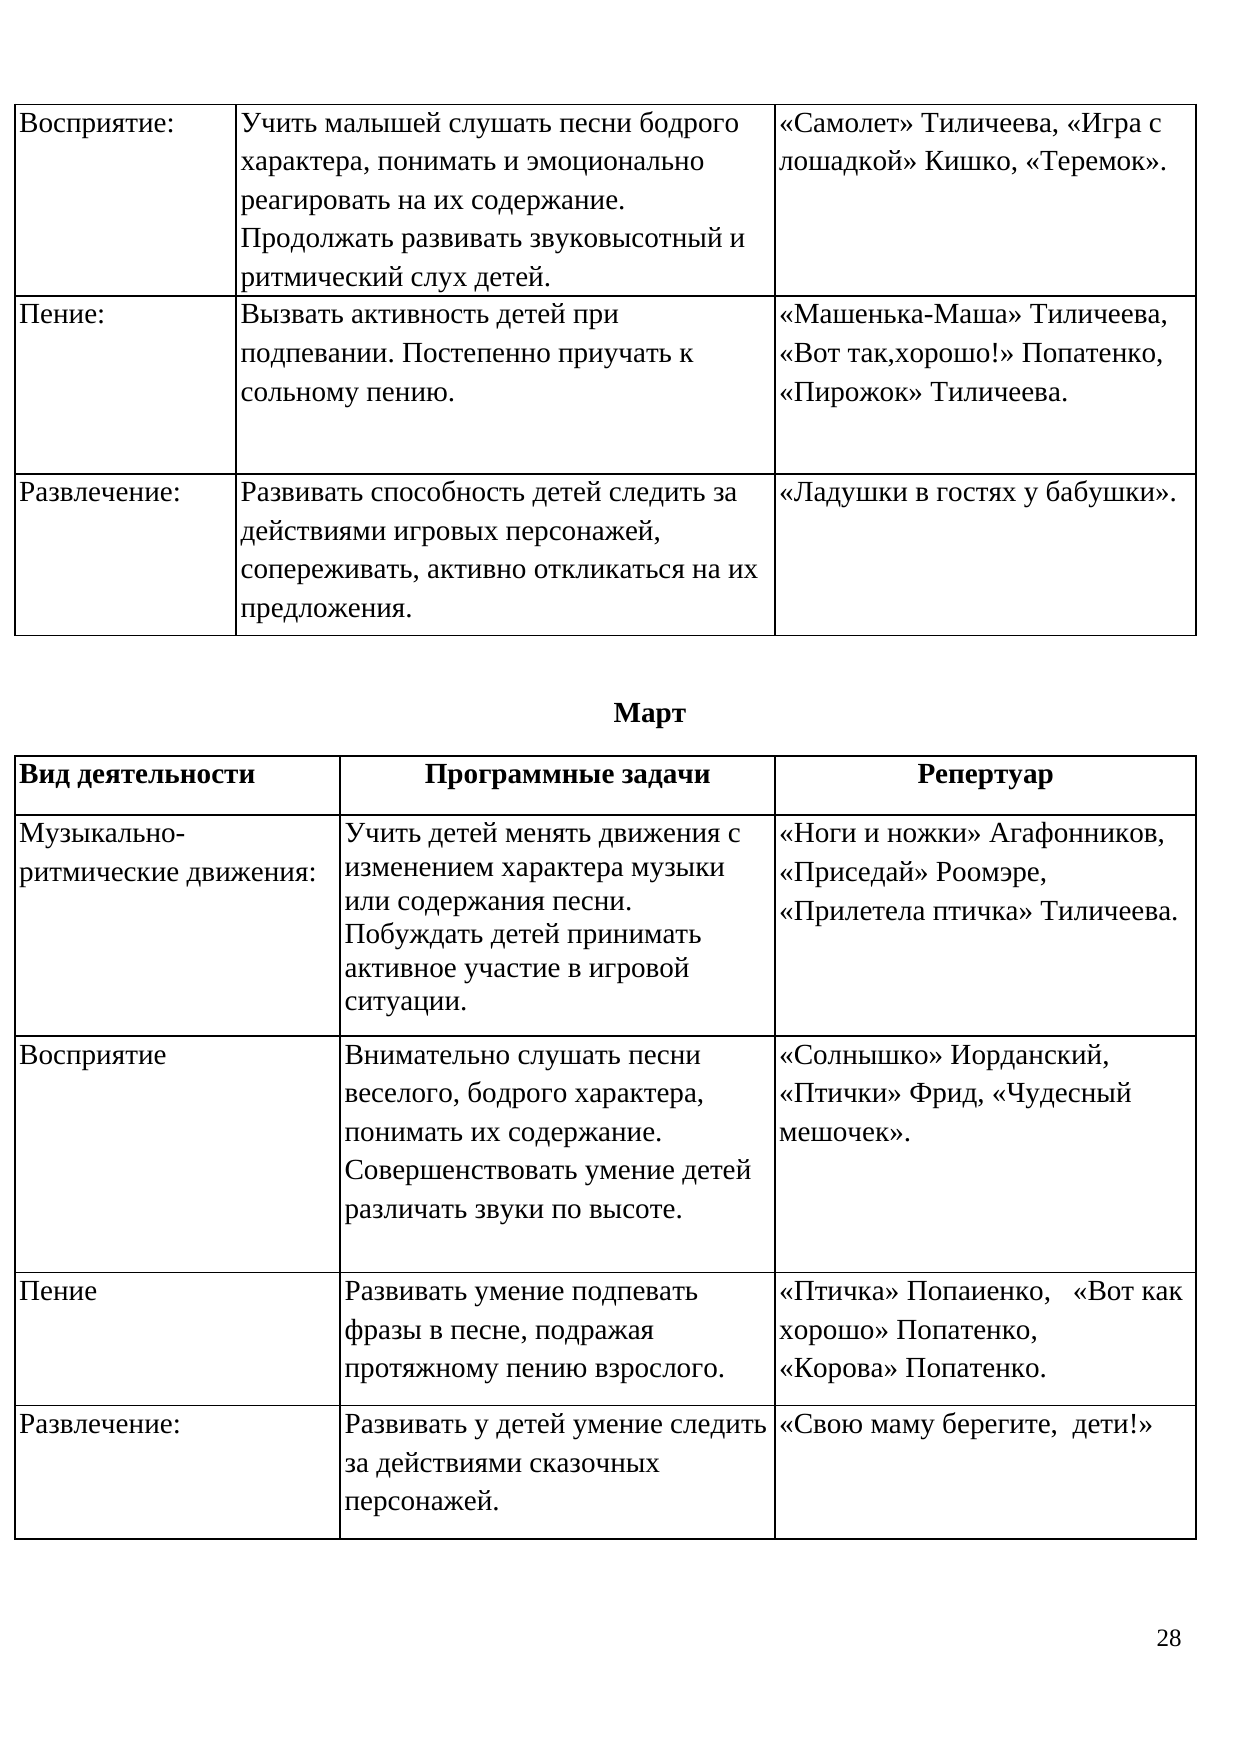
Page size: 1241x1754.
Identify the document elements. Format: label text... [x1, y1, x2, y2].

table_cell Учить детей менять движения с изменением характера музыки или содержания песни. Побуждать детей принимать активное участие в игровой ситуации. [341, 816, 774, 1035]
table_cell Внимательно слушать песни веселого, бодрого характера, понимать их содержание. Совершенствовать умение детей различать звуки по высоте. [341, 1037, 774, 1272]
table_cell Развлечение: [16, 475, 235, 635]
table_cell Развивать у детей умение следить за действиями сказочных персонажей. [341, 1406, 774, 1538]
table_cell «Птичка» Попаиенко, «Вот как хорошо» Попатенко, «Корова» Попатенко. [776, 1273, 1195, 1405]
table_cell «Ноги и ножки» Агафонников, «Приседай» Роомэре, «Прилетела птичка» Тиличеева. [776, 816, 1195, 1035]
table_cell «Ладушки в гостях у бабушки». [776, 475, 1195, 635]
text Март [118, 696, 1181, 729]
table_cell Музыкально-ритмические движения: [16, 816, 339, 1035]
table_header Репертуар [776, 757, 1195, 814]
table_cell «Машенька-Маша» Тиличеева, «Вот так,хорошо!» Попатенко, «Пирожок» Тиличеева. [776, 297, 1195, 473]
table_header Вид деятельности [16, 757, 339, 814]
table_cell Развивать умение подпевать фразы в песне, подражая протяжному пению взрослого. [341, 1273, 774, 1405]
table_cell «Самолет» Тиличеева, «Игра с лошадкой» Кишко, «Теремок». [776, 105, 1195, 295]
table_cell Развивать способность детей следить за действиями игровых персонажей, сопереживать, активно откликаться на их предложения. [237, 475, 774, 635]
table_cell «Свою маму берегите, дети!» [776, 1406, 1195, 1538]
table_cell Восприятие: [16, 105, 235, 295]
table_cell «Солнышко» Иорданский, «Птички» Фрид, «Чудесный мешочек». [776, 1037, 1195, 1272]
table_cell Пение [16, 1273, 339, 1405]
table_cell Развлечение: [16, 1406, 339, 1538]
table_cell Учить малышей слушать песни бодрого характера, понимать и эмоционально реагировать на их содержание. Продолжать развивать звуковысотный и ритмический слух детей. [237, 105, 774, 295]
table_cell Восприятие [16, 1037, 339, 1272]
table_cell Вызвать активность детей при подпевании. Постепенно приучать к сольному пению. [237, 297, 774, 473]
table_header Программные задачи [341, 757, 774, 814]
